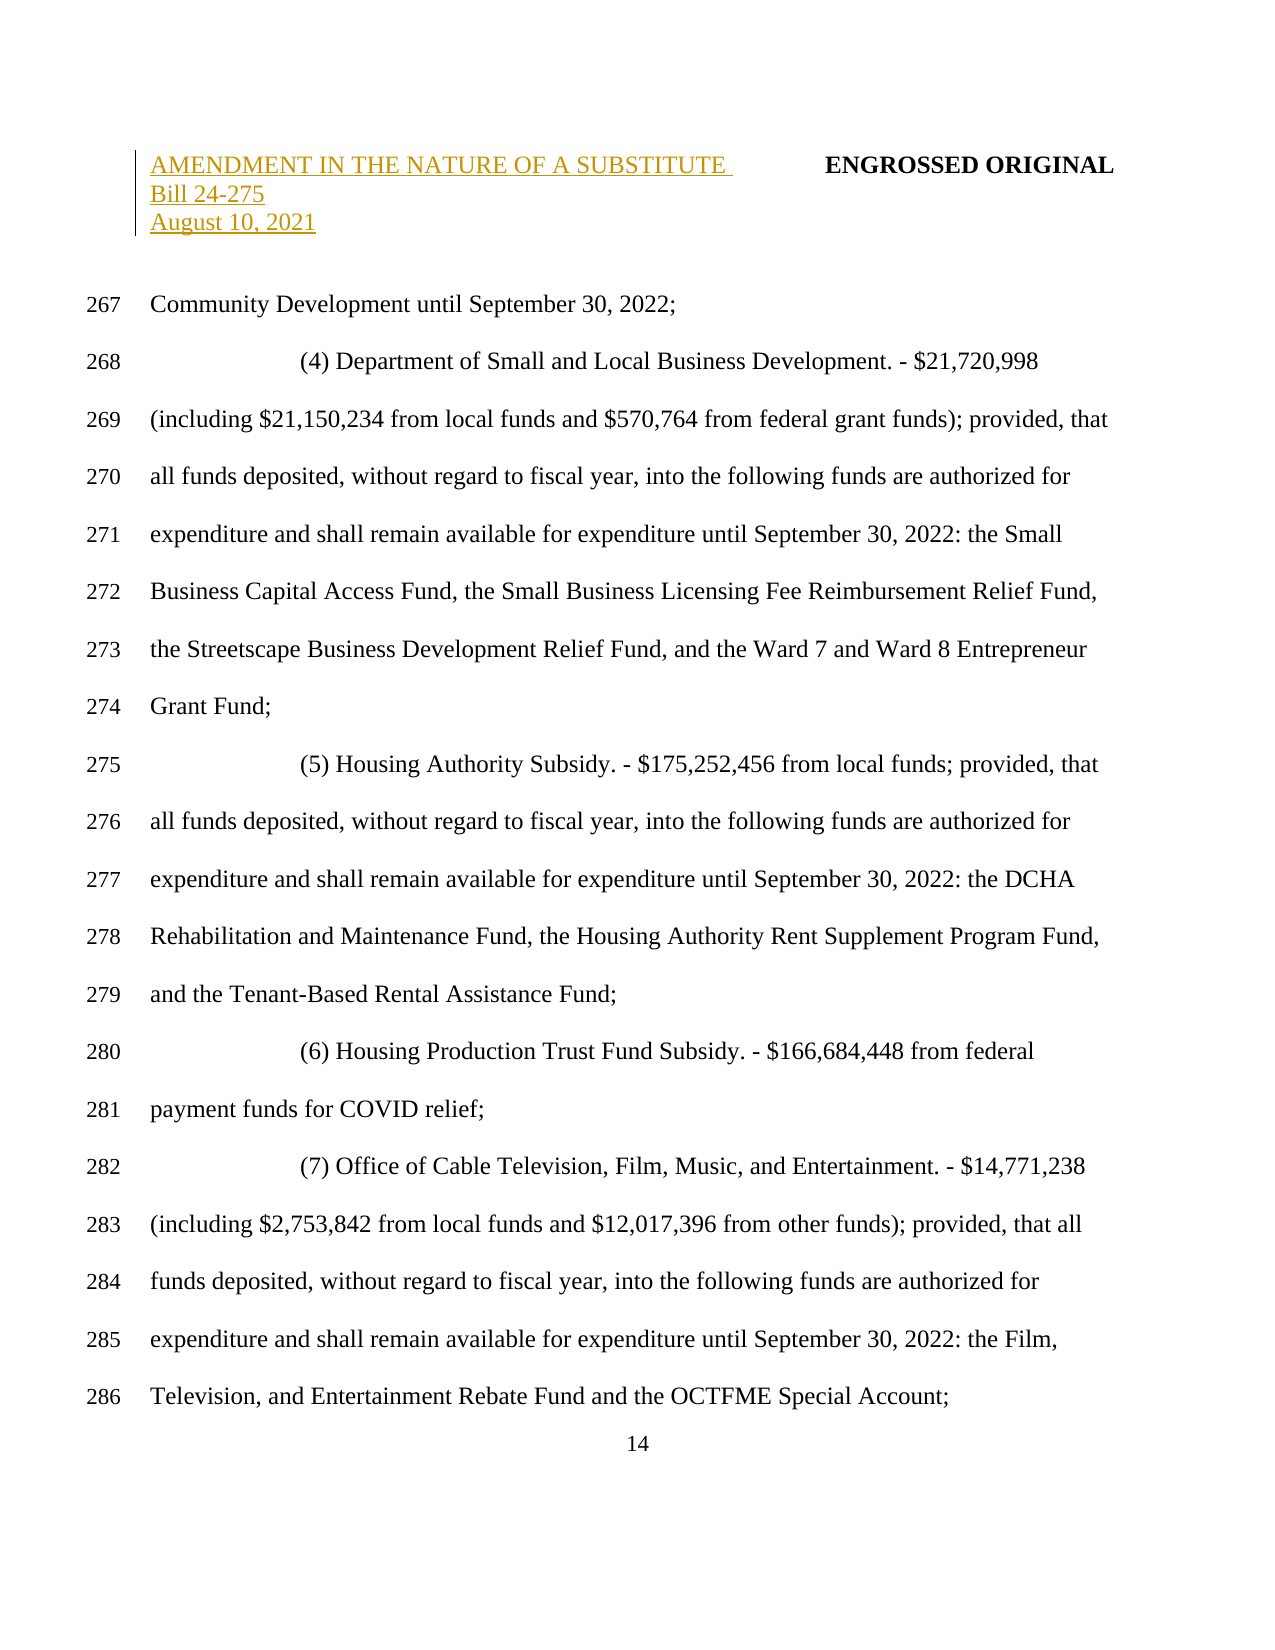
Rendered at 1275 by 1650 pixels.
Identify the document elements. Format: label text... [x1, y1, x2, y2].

text (4) Department of Small and Local Business Development. - $21,720,998 (including $21,150,234 from local funds and $570,764 from federal grant funds); provided, that all funds deposited, without regard to fiscal year, into the following funds are authorized for expenditure and shall remain available for expenditure until September 30, 2022: the Small Business Capital Access Fund, the Small Business Licensing Fee Reimbursement Relief Fund, the Streetscape Business Development Relief Fund, and the Ward 7 and Ward 8 Entrepreneur Grant Fund; [150, 346, 1125, 720]
text (7) Office of Cable Television, Film, Music, and Entertainment. - $14,771,238 (including $2,753,842 from local funds and $12,017,396 from other funds); provided, that all funds deposited, without regard to fiscal year, into the following funds are authorized for expenditure and shall remain available for expenditure until September 30, 2022: the Film, Television, and Entertainment Rebate Fund and the OCTFME Special Account; [150, 1151, 1125, 1410]
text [150, 289, 1125, 318]
text (6) Housing Production Trust Fund Subsidy. - $166,684,448 from federal payment funds for COVID relief; [150, 1036, 1125, 1123]
text (5) Housing Authority Subsidy. - $175,252,456 from local funds; provided, that all funds deposited, without regard to fiscal year, into the following funds are authorized for expenditure and shall remain available for expenditure until September 30, 2022: the DCHA Rehabilitation and Maintenance Fund, the Housing Authority Rent Supplement Program Fund, and the Tenant-Based Rental Assistance Fund; [150, 749, 1125, 1008]
